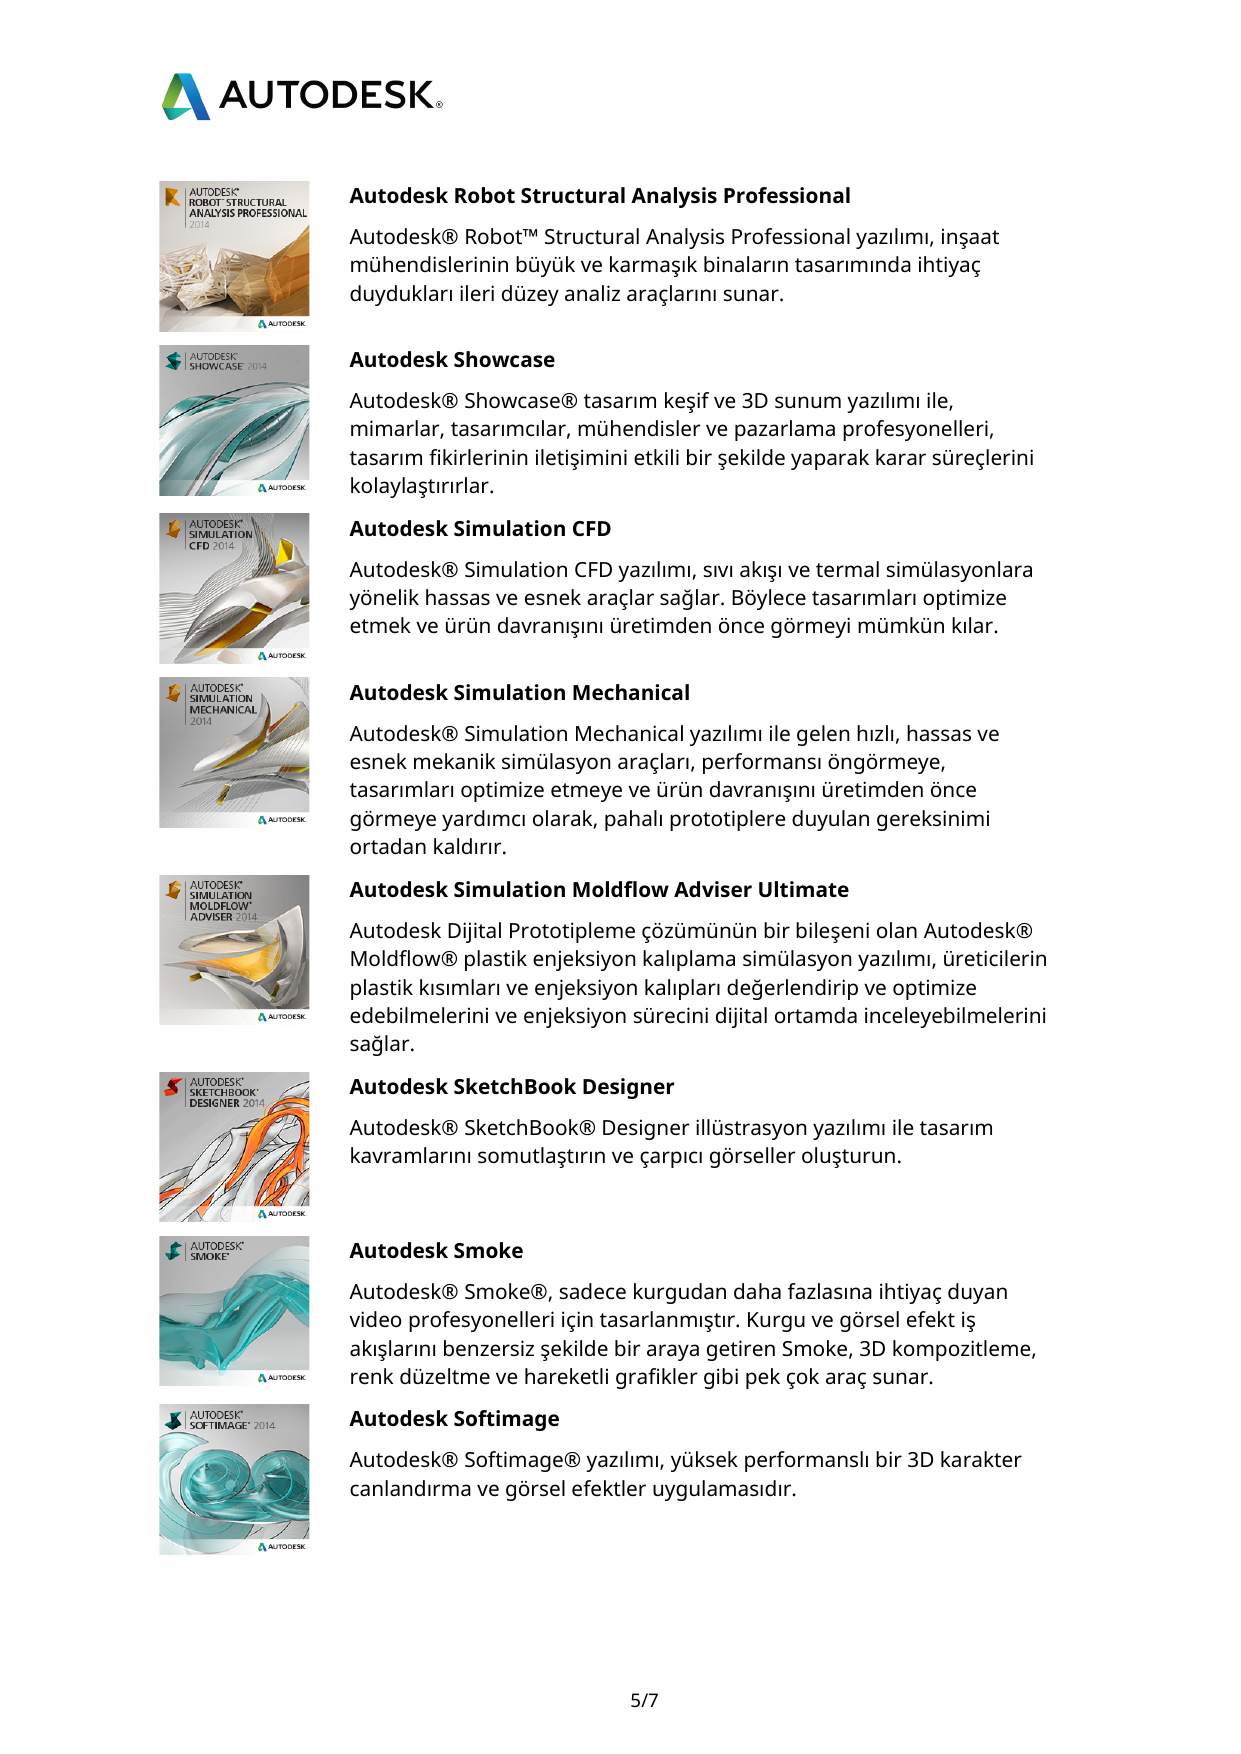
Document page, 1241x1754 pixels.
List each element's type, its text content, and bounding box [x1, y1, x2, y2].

picture [159, 677, 310, 828]
table_cell [148, 169, 337, 333]
table_cell Autodesk Softimage Autodesk® Softimage® yazılımı, yüksek performanslı bir 3D karakter canlandırma ve görsel efektler uygulamasıdır. [338, 1392, 1066, 1556]
table_cell Autodesk Showcase Autodesk® Showcase® tasarım keşif ve 3D sunum yazılımı ile, mimarlar, tasarımcılar, mühendisler ve pazarlama profesyonelleri, tasarım fikirlerinin iletişimini etkili bir şekilde yaparak karar süreçlerini kolaylaştırırlar. [338, 333, 1066, 501]
table_cell [148, 665, 337, 862]
picture [0, 12, 1241, 126]
picture [159, 513, 310, 664]
picture [159, 1072, 310, 1222]
table_cell [148, 333, 337, 501]
table_cell [148, 1060, 337, 1223]
table_cell Autodesk Simulation CFD Autodesk® Simulation CFD yazılımı, sıvı akışı ve termal simülasyonlara yönelik hassas ve esnek araçlar sağlar. Böylece tasarımları optimize etmek ve ürün davranışını üretimden önce görmeyi mümkün kılar. [338, 501, 1066, 665]
picture [159, 1236, 310, 1386]
table_cell [148, 501, 337, 665]
table_cell Autodesk Simulation Moldflow Adviser Ultimate Autodesk Dijital Prototipleme çözümünün bir bileşeni olan Autodesk® Moldflow® plastik enjeksiyon kalıplama simülasyon yazılımı, üreticilerin plastik kısımları ve enjeksiyon kalıpları değerlendirip ve optimize edebilmelerini ve enjeksiyon sürecini dijital ortamda inceleyebilmelerini sağlar. [338, 863, 1066, 1059]
picture [159, 345, 310, 496]
table_cell Autodesk SketchBook Designer Autodesk® SketchBook® Designer illüstrasyon yazılımı ile tasarım kavramlarını somutlaştırın ve çarpıcı görseller oluşturun. [338, 1060, 1066, 1223]
table_cell [148, 1392, 337, 1556]
table_cell [148, 863, 337, 1059]
picture [159, 1404, 310, 1555]
table_cell Autodesk Robot Structural Analysis Professional Autodesk® Robot™ Structural Analysis Professional yazılımı, inşaat mühendislerinin büyük ve karmaşık binaların tasarımında ihtiyaç duydukları ileri düzey analiz araçlarını sunar. [338, 169, 1066, 333]
picture [159, 181, 310, 332]
table_cell Autodesk Smoke Autodesk® Smoke®, sadece kurgudan daha fazlasına ihtiyaç duyan video profesyonelleri için tasarlanmıştır. Kurgu ve görsel efekt iş akışlarını benzersiz şekilde bir araya getiren Smoke, 3D kompozitleme, renk düzeltme ve hareketli grafikler gibi pek çok araç sunar. [338, 1224, 1066, 1392]
table_cell Autodesk Simulation Mechanical Autodesk® Simulation Mechanical yazılımı ile gelen hızlı, hassas ve esnek mekanik simülasyon araçları, performansı öngörmeye, tasarımları optimize etmeye ve ürün davranışını üretimden önce görmeye yardımcı olarak, pahalı prototiplere duyulan gereksinimi ortadan kaldırır. [338, 665, 1066, 862]
table_cell [148, 1224, 337, 1392]
picture [159, 875, 310, 1025]
